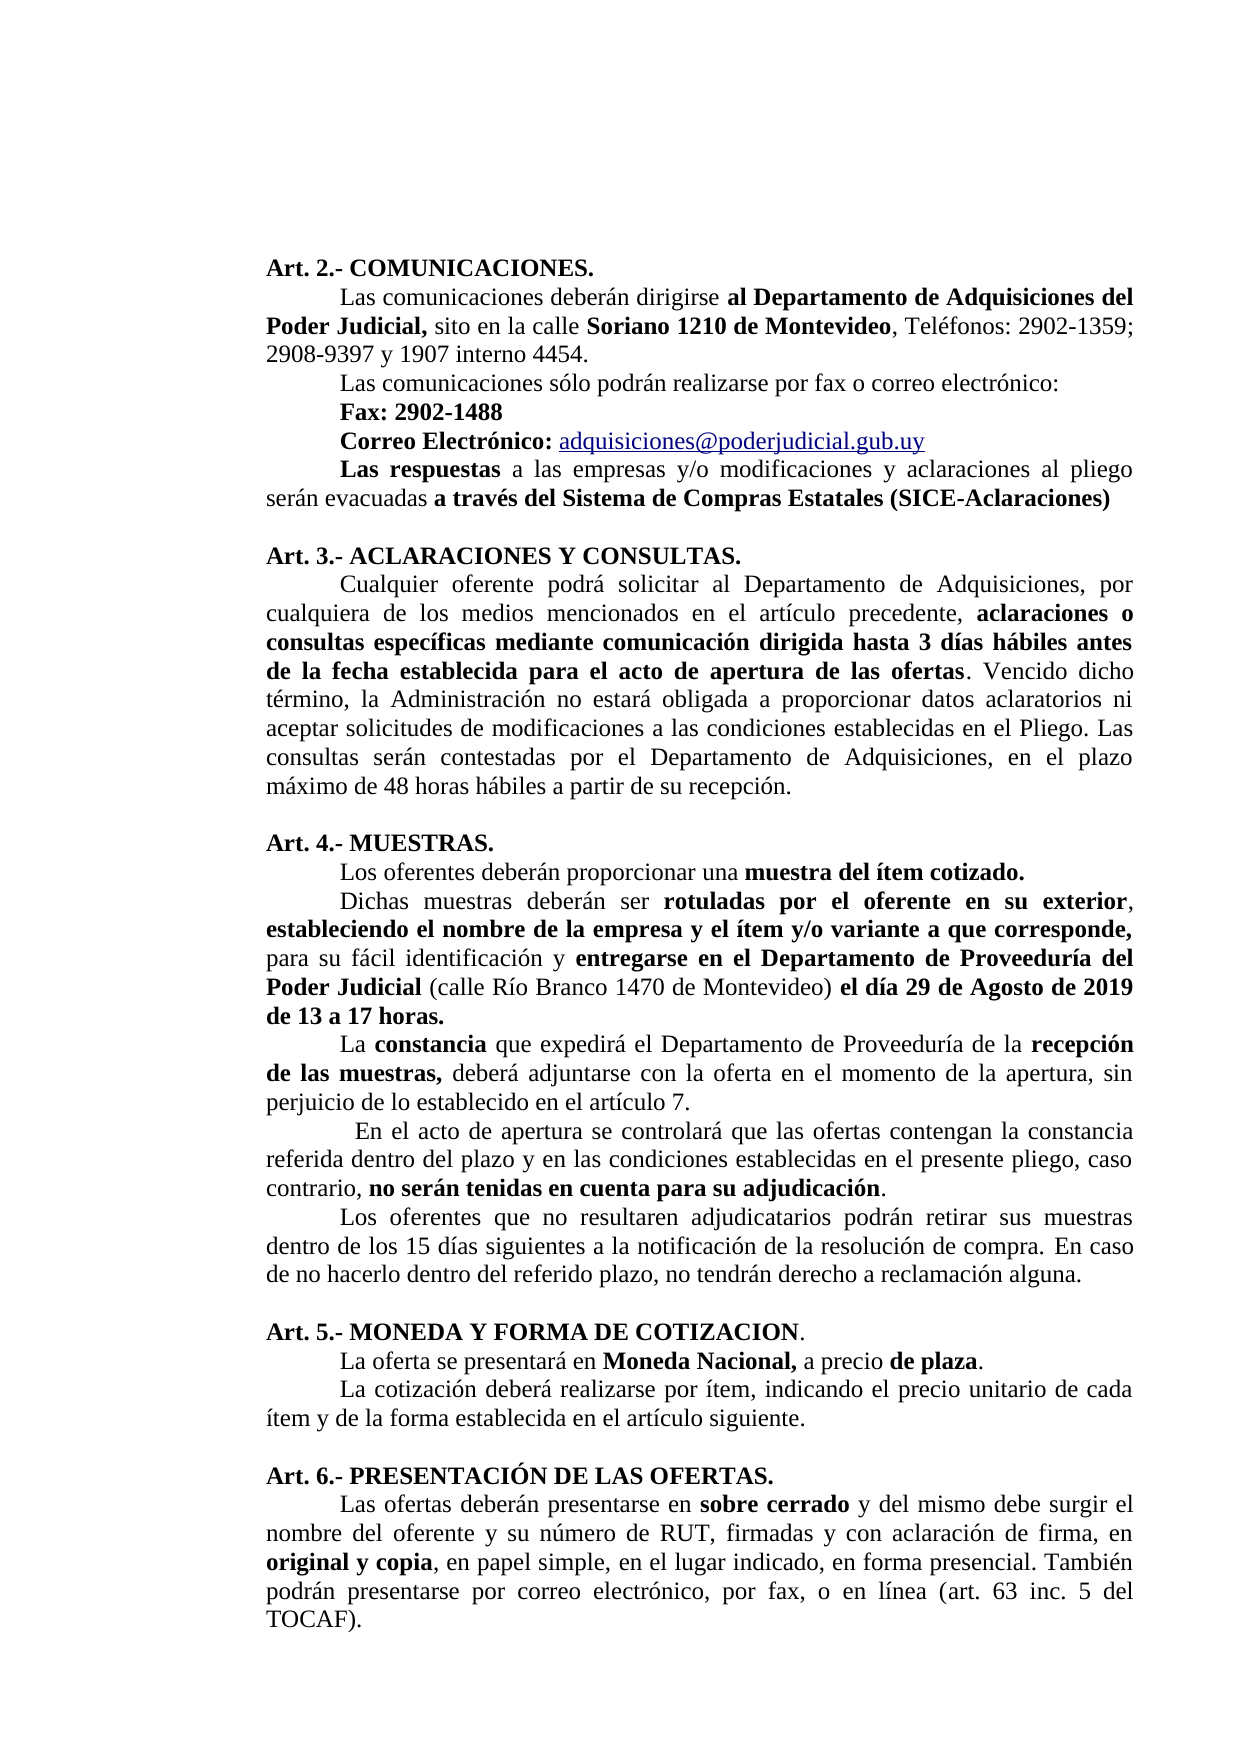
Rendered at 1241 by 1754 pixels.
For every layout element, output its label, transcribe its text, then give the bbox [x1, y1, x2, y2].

text Correo Electrónico: adquisiciones@poderjudicial.gub.uy [266, 426, 1134, 454]
text Los oferentes deberán proporcionar una muestra del ítem cotizado. [266, 857, 1134, 886]
text La oferta se presentará en Moneda Nacional, a precio de plaza. [266, 1346, 1134, 1374]
text Las comunicaciones sólo podrán realizarse por fax o correo electrónico: [266, 368, 1134, 397]
text En el acto de apertura se controlará que las ofertas contengan la constancia referida dentro del plazo y en las condiciones establecidas en el presente pliego, caso contrario, no serán tenidas en cuenta para su adjudicación. [266, 1116, 1134, 1202]
text La cotización deberá realizarse por ítem, indicando el precio unitario de cada ítem y de la forma establecida en el artículo siguiente. [266, 1374, 1134, 1432]
text Art. 4.- MUESTRAS. [266, 828, 1134, 857]
text Fax: 2902-1488 [266, 397, 1134, 426]
text Art. 6.- PRESENTACIÓN DE LAS OFERTAS. [266, 1461, 1134, 1489]
text Art. 2.- COMUNICACIONES. [266, 253, 1134, 282]
text Cualquier oferente podrá solicitar al Departamento de Adquisiciones, por cualquiera de los medios mencionados en el artículo precedente, aclaraciones o consultas específicas mediante comunicación dirigida hasta 3 días hábiles antes de la fecha establecida para el acto de apertura de las ofertas. Vencido dicho término, la Administración no estará obligada a proporcionar datos aclaratorios ni aceptar solicitudes de modificaciones a las condiciones establecidas en el Pliego. Las consultas serán contestadas por el Departamento de Adquisiciones, en el plazo máximo de 48 horas hábiles a partir de su recepción. [266, 569, 1134, 799]
text Art. 5.- MONEDA Y FORMA DE COTIZACION. [266, 1317, 1134, 1346]
text Las respuestas a las empresas y/o modificaciones y aclaraciones al pliego serán evacuadas a través del Sistema de Compras Estatales (SICE-Aclaraciones) [266, 454, 1134, 512]
text Art. 3.- ACLARACIONES Y CONSULTAS. [266, 541, 1134, 569]
text La constancia que expedirá el Departamento de Proveeduría de la recepción de las muestras, deberá adjuntarse con la oferta en el momento de la apertura, sin perjuicio de lo establecido en el artículo 7. [266, 1029, 1134, 1116]
text Las comunicaciones deberán dirigirse al Departamento de Adquisiciones del Poder Judicial, sito en la calle Soriano 1210 de Montevideo, Teléfonos: 2902-1359; 2908-9397 y 1907 interno 4454. [266, 282, 1134, 368]
text Los oferentes que no resultaren adjudicatarios podrán retirar sus muestras dentro de los 15 días siguientes a la notificación de la resolución de compra. En caso de no hacerlo dentro del referido plazo, no tendrán derecho a reclamación alguna. [266, 1202, 1134, 1288]
text Dichas muestras deberán ser rotuladas por el oferente en su exterior, estableciendo el nombre de la empresa y el ítem y/o variante a que corresponde, para su fácil identificación y entregarse en el Departamento de Proveeduría del Poder Judicial (calle Río Branco 1470 de Montevideo) el día 29 de Agosto de 2019 de 13 a 17 horas. [266, 886, 1134, 1029]
text Las ofertas deberán presentarse en sobre cerrado y del mismo debe surgir el nombre del oferente y su número de RUT, firmadas y con aclaración de firma, en original y copia, en papel simple, en el lugar indicado, en forma presencial. También podrán presentarse por correo electrónico, por fax, o en línea (art. 63 inc. 5 del TOCAF). [266, 1489, 1134, 1633]
